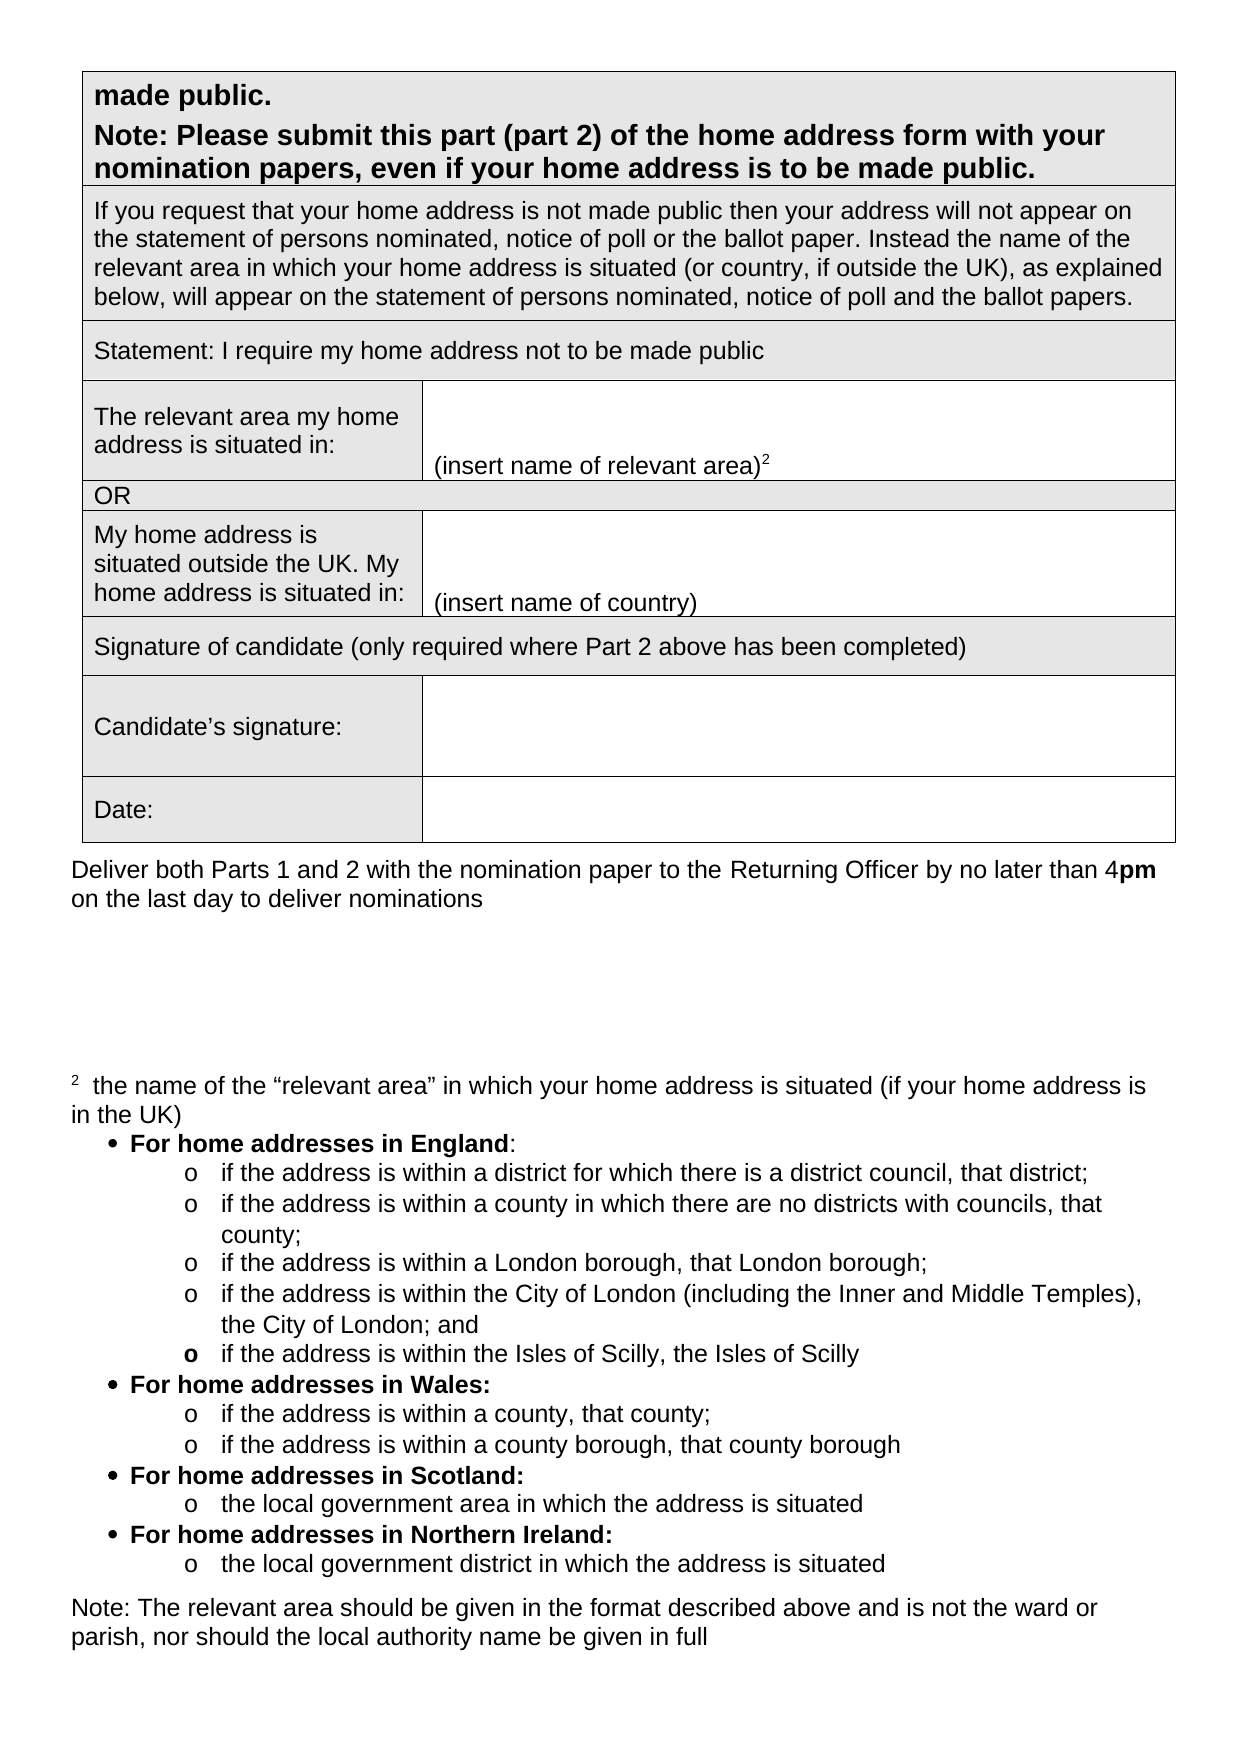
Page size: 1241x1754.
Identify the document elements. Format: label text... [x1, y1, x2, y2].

table_cell The relevant area my home address is situated in: [83, 381, 422, 480]
table_cell If you request that your home address is not made public then your address will not appear on the statement of persons nominated, notice of poll or the ballot paper. Instead the name of the relevant area in which your home address is situated (or country, if outside the UK), as explained below, will appear on the statement of persons nominated, notice of poll and the ballot papers. [83, 186, 1175, 320]
table_cell [423, 777, 1175, 842]
table_cell Candidate’s signature: [83, 676, 422, 776]
table_cell Statement: I require my home address not to be made public [83, 321, 1175, 379]
table_cell (insert name of relevant area) [423, 381, 1175, 480]
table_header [83, 72, 1175, 185]
table_cell (insert name of country) [423, 511, 1175, 616]
table_cell [423, 676, 1175, 776]
table_cell Date: [83, 777, 422, 842]
table_cell My home address is situated outside the UK. My home address is situated in: [83, 511, 422, 616]
table_cell Signature of candidate (only required where Part 2 above has been completed) [83, 617, 1175, 675]
text Deliver both Parts 1 and 2 with the nomination paper to the Returning Officer by no later than 4pm on the last day to deliver nominations [71, 855, 1165, 913]
table_cell OR [83, 481, 1175, 510]
